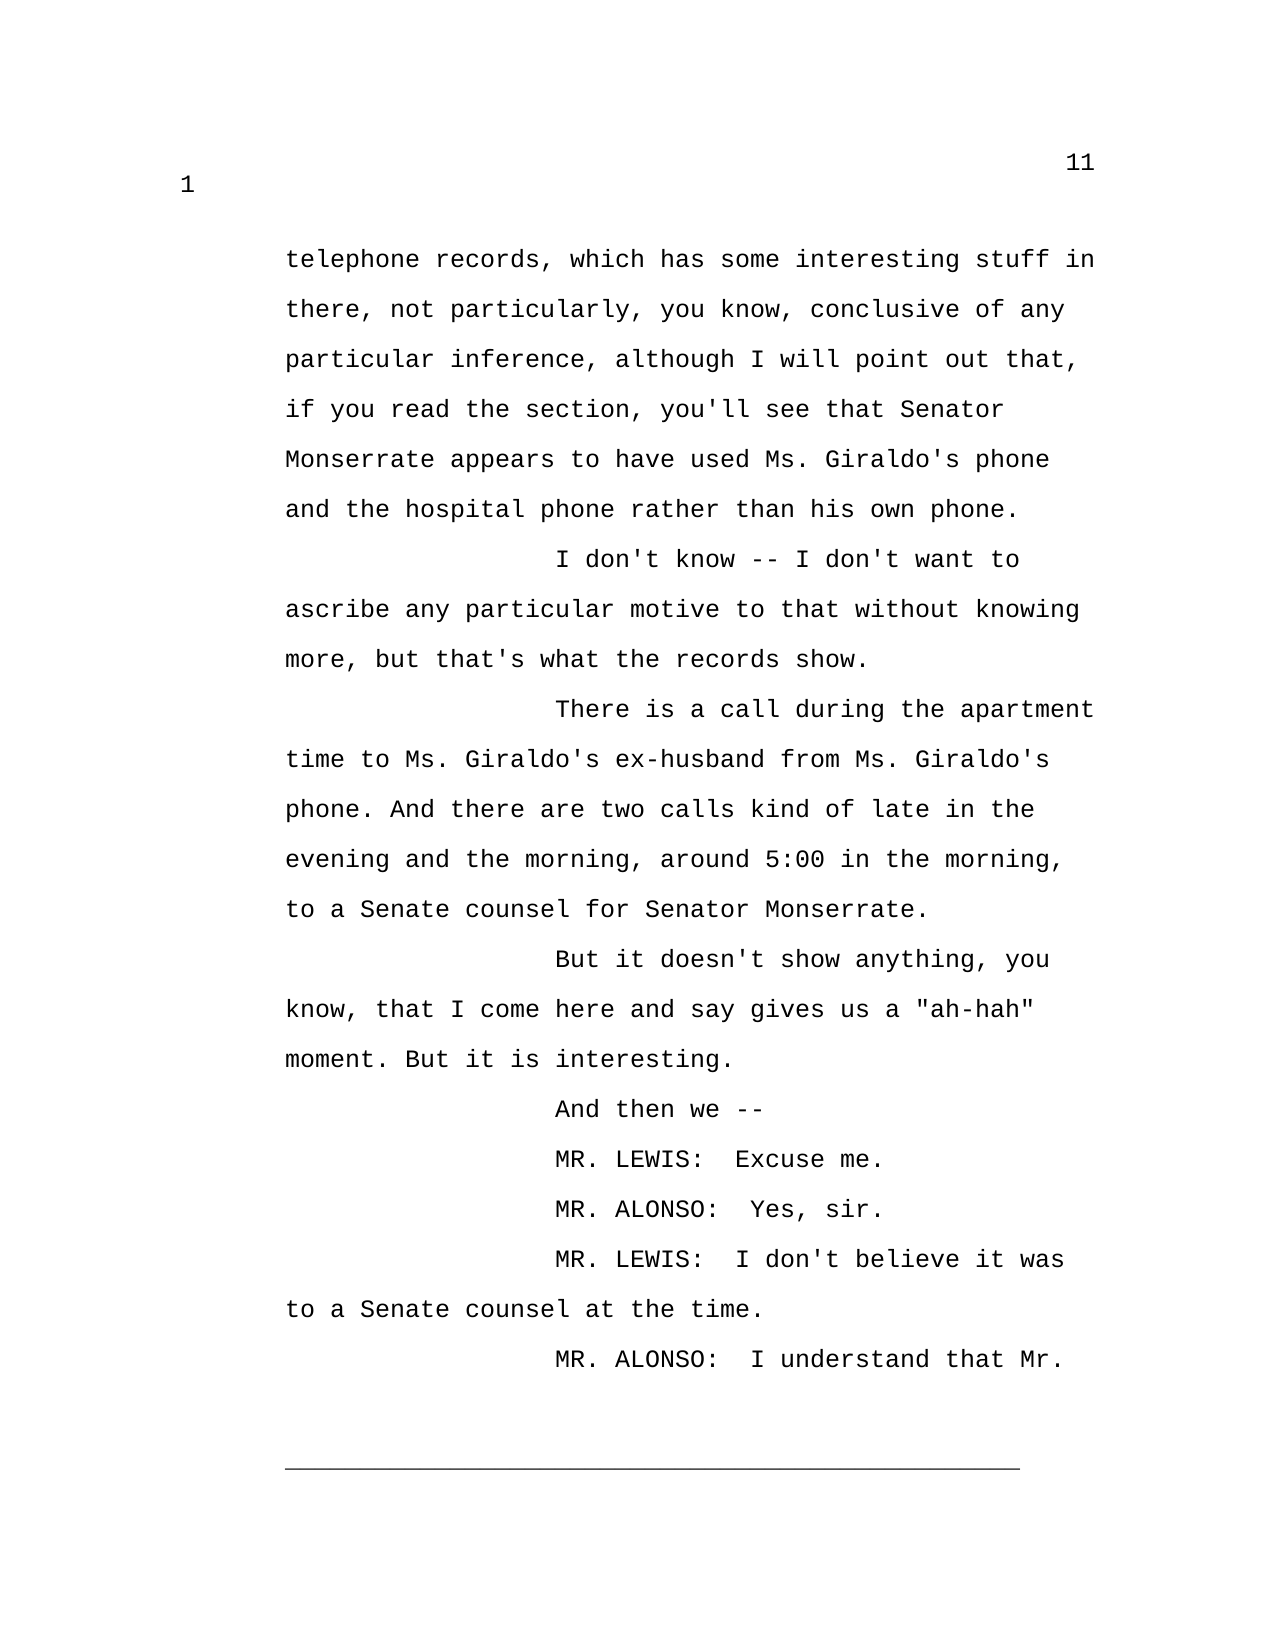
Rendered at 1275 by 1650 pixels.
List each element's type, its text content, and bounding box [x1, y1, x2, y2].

text MR. ALONSO: Yes, sir. [285, 1175, 1095, 1225]
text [285, 1325, 1095, 1375]
text There is a call during the apartment time to Ms. Giraldo's ex-husband from Ms. Giraldo's phone. And there are two calls kind of late in the evening and the morning, around 5:00 in the morning, to a Senate counsel for Senator Monserrate. [285, 675, 1095, 925]
text And then we -- [285, 1075, 1095, 1125]
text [285, 225, 1095, 525]
text I don't know -- I don't want to ascribe any particular motive to that without knowing more, but that's what the records show. [285, 525, 1095, 675]
text MR. LEWIS: I don't believe it was to a Senate counsel at the time. [285, 1225, 1095, 1325]
text MR. LEWIS: Excuse me. [285, 1125, 1095, 1175]
text But it doesn't show anything, you know, that I come here and say gives us a "ah-hah" moment. But it is interesting. [285, 925, 1095, 1075]
